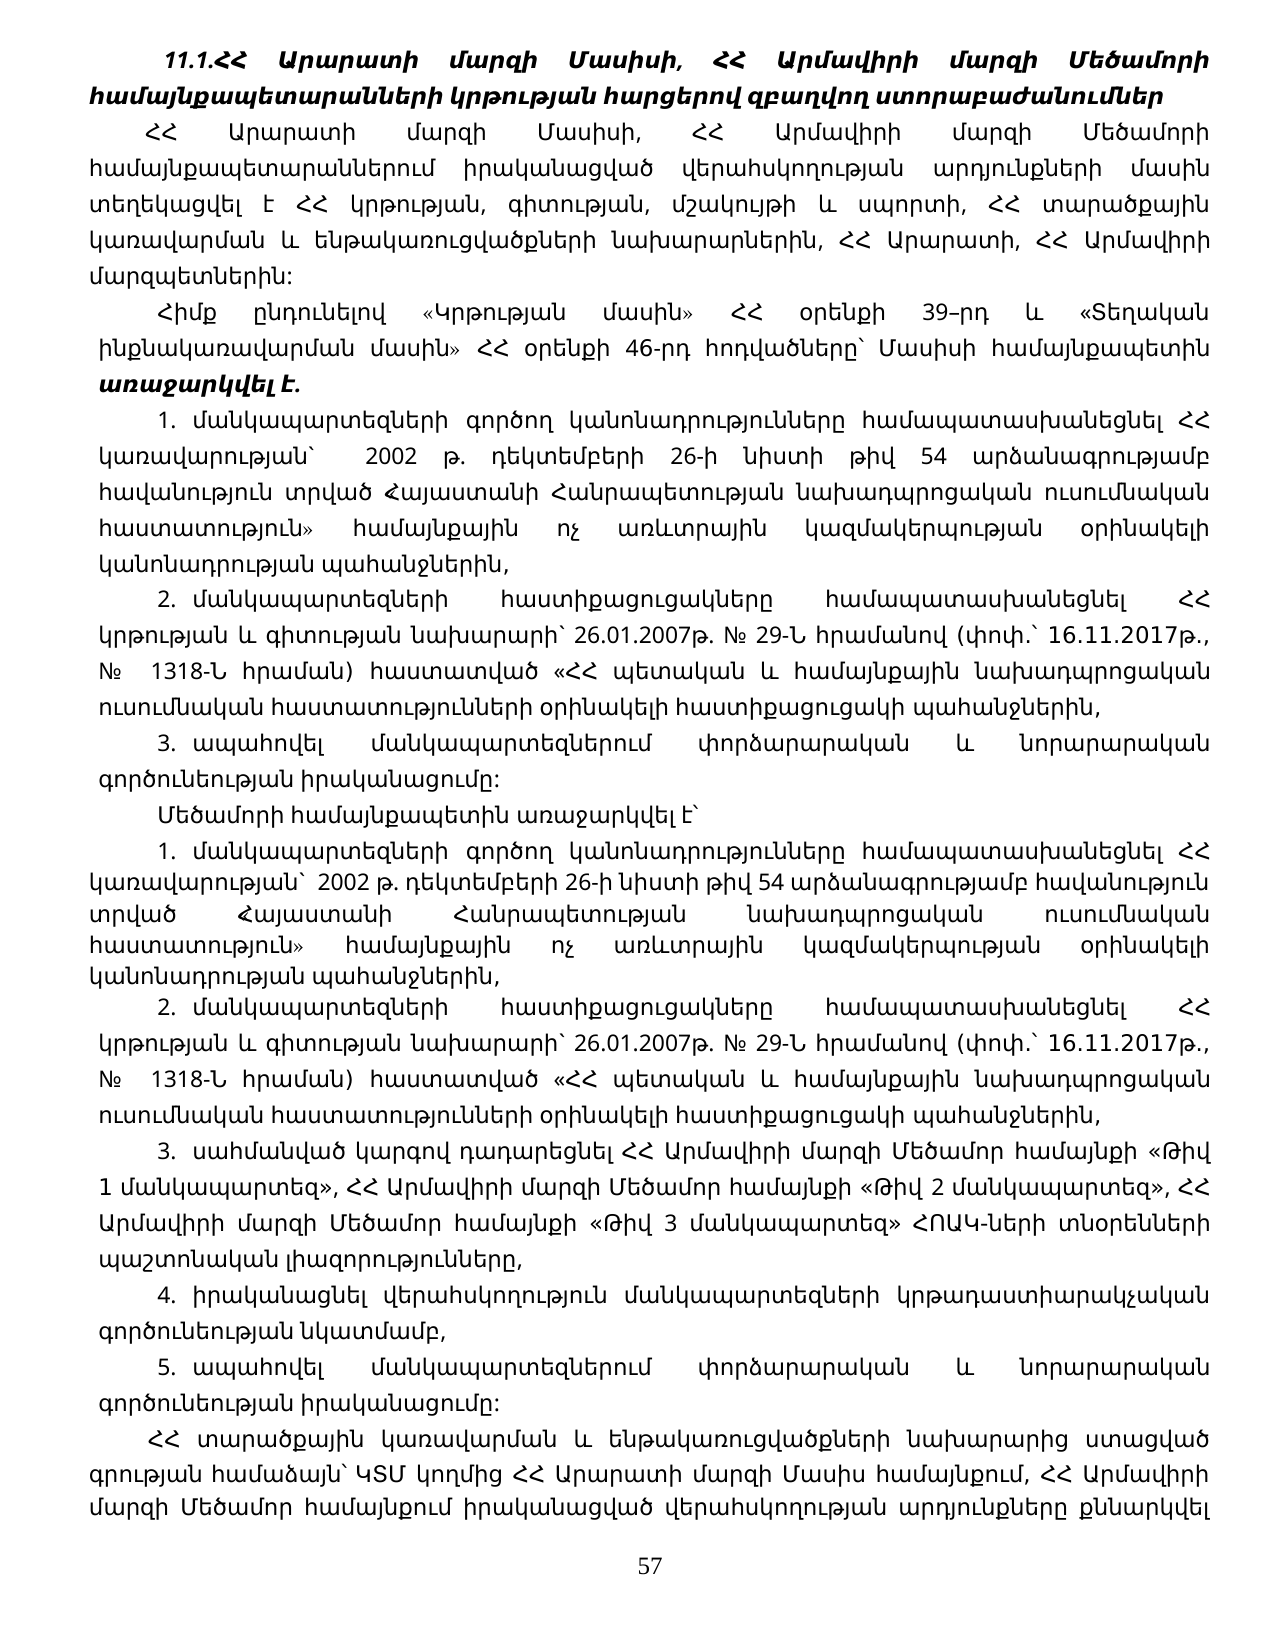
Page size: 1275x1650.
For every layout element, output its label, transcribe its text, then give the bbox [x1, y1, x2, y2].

list մանկապարտեզների գործող կանոնադրությունները համապատասխանեցնել ՀՀ կառավարության` 2002 թ. դեկտեմբերի 26-ի նիստի թիվ 54 արձանագրությամբ հավանություն տրված Հայաստանի Հանրապետության նախադպրոցական ուսումնական հաստատություն համայնքային ոչ առևտրային կազմակերպության օրինակելի կանոնադրության պահանջներին, [89, 835, 1211, 991]
list սահմանված կարգով դադարեցնել ՀՀ Արմավիրի մարզի Մեծամոր համայնքի «Թիվ 1 մանկապարտեզ», ՀՀ Արմավիրի մարզի Մեծամոր համայնքի «Թիվ 2 մանկապարտեզ», ՀՀ Արմավիրի մարզի Մեծամոր համայնքի «Թիվ 3 մանկապարտեզ» ՀՈԱԿ-ների տնօրենների պաշտոնական լիազորությունները, [98, 1135, 1211, 1274]
list ապահովել մանկապարտեզներում փորձարարական և նորարարական գործունեության իրականացումը: [98, 727, 1211, 794]
list իրականացնել վերահսկողություն մանկապարտեզների կրթադաստիարակչական գործունեության նկատմամբ, [98, 1279, 1211, 1346]
text 11.1.ՀՀ Արարատի մարզի Մասիսի, ՀՀ Արմավիրի մարզի Մեծամորի համայնքապետարանների կրթության հարցերով զբաղվող ստորաբաժանումներ [89, 44, 1211, 112]
text ՀՀ Արարատի մարզի Մասիսի, ՀՀ Արմավիրի մարզի Մեծամորի համայնքապետարաններում իրականացված վերահսկողության արդյունքների մասին տեղեկացվել է ՀՀ կրթության, գիտության, մշակույթի և սպորտի, ՀՀ տարածքային կառավարման և ենթակառուցվածքների նախարարներին, ՀՀ Արարատի, ՀՀ Արմավիրի մարզպետներին: [89, 116, 1211, 291]
list ապահովել մանկապարտեզներում փորձարարական և նորարարական գործունեության իրականացումը: [98, 1351, 1211, 1418]
list մանկապարտեզների գործող կանոնադրությունները համապատասխանեցնել ՀՀ կառավարության` 2002 թ. դեկտեմբերի 26-ի նիստի թիվ 54 արձանագրությամբ հավանություն տրված Հայաստանի Հանրապետության նախադպրոցական ուսումնական հաստատություն համայնքային ոչ առևտրային կազմակերպության օրինակելի կանոնադրության պահանջներին, [98, 404, 1211, 579]
list մանկապարտեզների հաստիքացուցակները համապատասխանեցնել ՀՀ կրթության և գիտության նախարարի` 26.01.2007թ. № 29-Ն հրամանով (փոփ.՝ 16.11.2017թ., № 1318-Ն հրաման) հաստատված «ՀՀ պետական և համայնքային նախադպրոցական ուսումնական հաստատությունների օրինակելի հաստիքացուցակի պահանջներին, [98, 991, 1211, 1130]
text Հիմք ընդունելով Կրթության մասին ՀՀ օրենքի 39–րդ և «Տեղական ինքնակառավարման մասին ՀՀ օրենքի 46-րդ հոդվածները՝ Մասիսի համայնքապետին առաջարկվել է. [98, 296, 1211, 399]
text Մեծամորի համայնքապետին առաջարկվել է՝ [98, 799, 1211, 830]
list մանկապարտեզների հաստիքացուցակները համապատասխանեցնել ՀՀ կրթության և գիտության նախարարի` 26.01.2007թ. № 29-Ն հրամանով (փոփ.՝ 16.11.2017թ., № 1318-Ն հրաման) հաստատված «ՀՀ պետական և համայնքային նախադպրոցական ուսումնական հաստատությունների օրինակելի հաստիքացուցակի պահանջներին, [98, 583, 1211, 722]
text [89, 1422, 1211, 1520]
